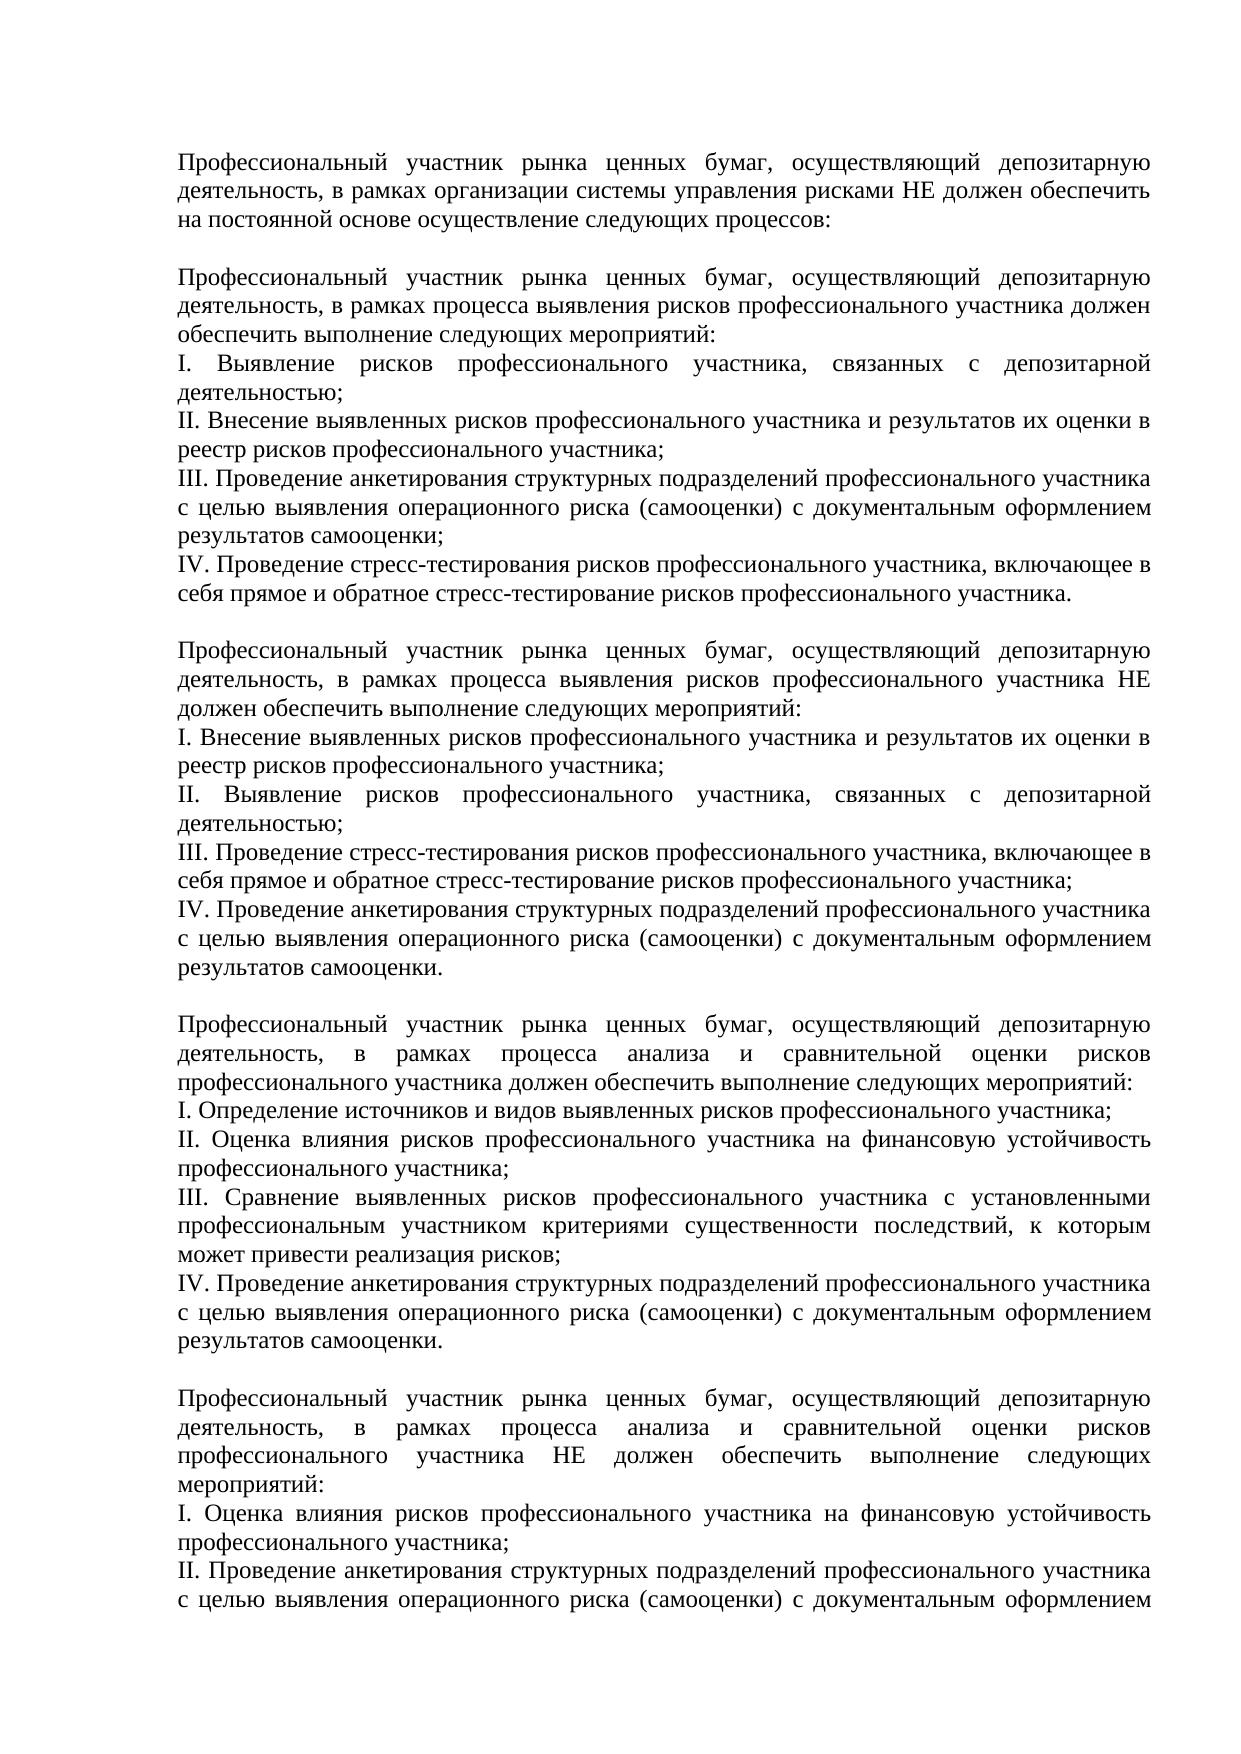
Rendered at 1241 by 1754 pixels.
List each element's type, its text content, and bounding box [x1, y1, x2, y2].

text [177, 1556, 1152, 1613]
list I. Внесение выявленных рисков профессионального участника и результатов их оценки в реестр рисков профессионального участника; [177, 722, 1152, 779]
list I. Выявление рисков профессионального участника, связанных с депозитарной деятельностью; [177, 348, 1152, 406]
list IV. Проведение анкетирования структурных подразделений профессионального участника с целью выявления операционного риска (самооценки) c документальным оформлением результатов самооценки. [177, 894, 1152, 981]
text Профессиональный участник рынка ценных бумаг, осуществляющий депозитарную деятельность, в рамках процесса выявления рисков профессионального участника НЕ должен обеспечить выполнение следующих мероприятий: [177, 636, 1152, 722]
text I. Оценка влияния рисков профессионального участника на финансовую устойчивость профессионального участника; [177, 1498, 1152, 1556]
text IV. Проведение анкетирования структурных подразделений профессионального участника с целью выявления операционного риска (самооценки) c документальным оформлением результатов самооценки. [177, 1268, 1152, 1354]
text Профессиональный участник рынка ценных бумаг, осуществляющий депозитарную деятельность, в рамках процесса анализа и сравнительной оценки рисков профессионального участника НЕ должен обеспечить выполнение следующих мероприятий: [177, 1383, 1152, 1498]
text Профессиональный участник рынка ценных бумаг, осуществляющий депозитарную деятельность, в рамках процесса выявления рисков профессионального участника должен обеспечить выполнение следующих мероприятий: [177, 262, 1152, 348]
list III. Проведение анкетирования структурных подразделений профессионального участника с целью выявления операционного риска (самооценки) c документальным оформлением результатов самооценки; [177, 463, 1152, 549]
text Профессиональный участник рынка ценных бумаг, осуществляющий депозитарную деятельность, в рамках процесса анализа и сравнительной оценки рисков профессионального участника должен обеспечить выполнение следующих мероприятий: [177, 1009, 1152, 1096]
text III. Сравнение выявленных рисков профессионального участника с установленными профессиональным участником критериями существенности последствий, к которым может привести реализация рисков; [177, 1182, 1152, 1268]
list II. Выявление рисков профессионального участника, связанных с депозитарной деятельностью; [177, 779, 1152, 837]
list II. Внесение выявленных рисков профессионального участника и результатов их оценки в реестр рисков профессионального участника; [177, 406, 1152, 463]
text I. Определение источников и видов выявленных рисков профессионального участника; [177, 1096, 1152, 1124]
list IV. Проведение стресс-тестирования рисков профессионального участника, включающее в себя прямое и обратное стресс-тестирование рисков профессионального участника. [177, 549, 1152, 607]
text II. Оценка влияния рисков профессионального участника на финансовую устойчивость профессионального участника; [177, 1124, 1152, 1182]
list III. Проведение стресс-тестирования рисков профессионального участника, включающее в себя прямое и обратное стресс-тестирование рисков профессионального участника; [177, 837, 1152, 894]
text Профессиональный участник рынка ценных бумаг, осуществляющий депозитарную деятельность, в рамках организации системы управления рисками НЕ должен обеспечить на постоянной основе осуществление следующих процессов: [177, 147, 1152, 233]
